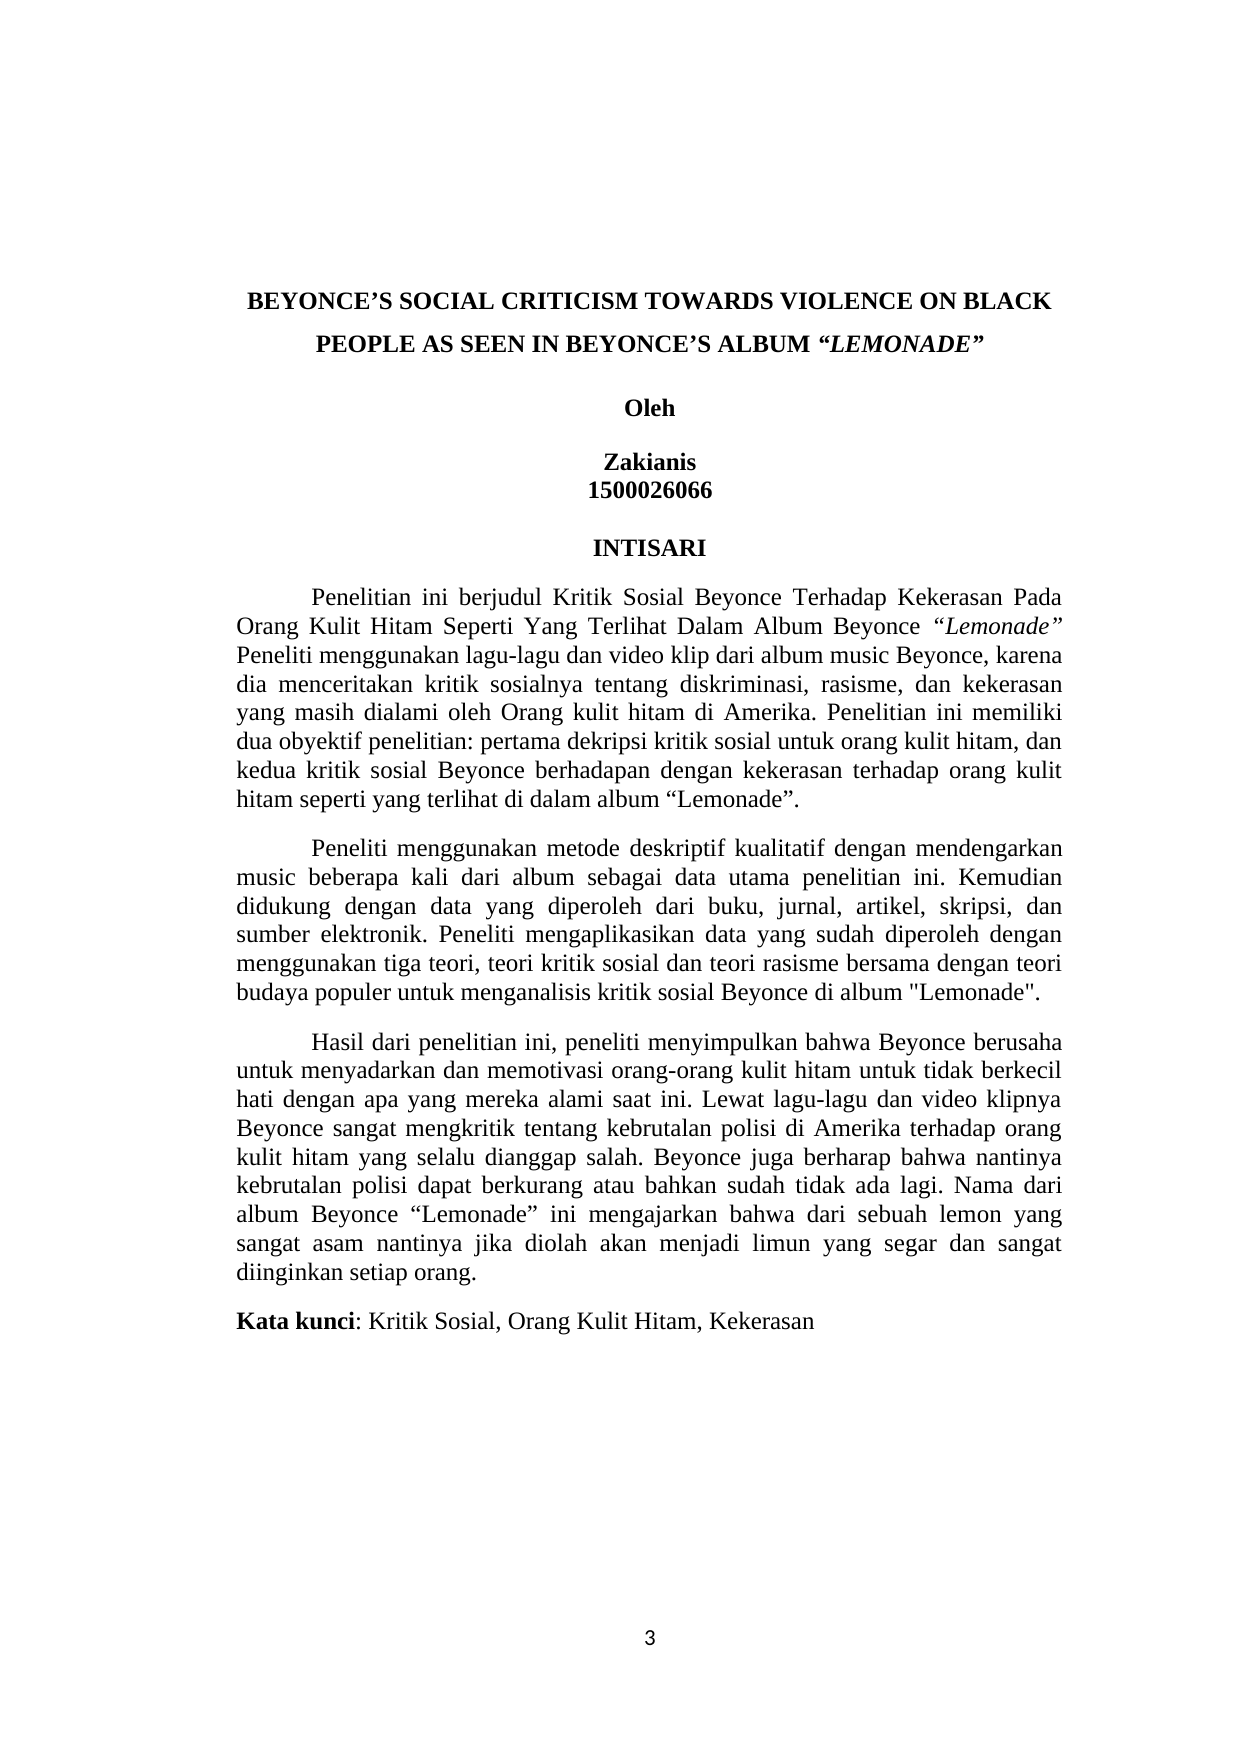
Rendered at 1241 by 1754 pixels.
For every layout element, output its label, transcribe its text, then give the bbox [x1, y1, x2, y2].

text Penelitian ini berjudul Kritik Sosial Beyonce Terhadap Kekerasan Pada Orang Kulit Hitam Seperti Yang Terlihat Dalam Album Beyonce “Lemonade” Peneliti menggunakan lagu-lagu dan video klip dari album music Beyonce, karena dia menceritakan kritik sosialnya tentang diskriminasi, rasisme, dan kekerasan yang masih dialami oleh Orang kulit hitam di Amerika. Penelitian ini memiliki dua obyektif penelitian: pertama dekripsi kritik sosial untuk orang kulit hitam, dan kedua kritik sosial Beyonce berhadapan dengan kekerasan terhadap orang kulit hitam seperti yang terlihat di dalam album “Lemonade”. [236, 582, 1063, 812]
text INTISARI [236, 533, 1063, 562]
text Peneliti menggunakan metode deskriptif kualitatif dengan mendengarkan music beberapa kali dari album sebagai data utama penelitian ini. Kemudian didukung dengan data yang diperoleh dari buku, jurnal, artikel, skripsi, dan sumber elektronik. Peneliti mengaplikasikan data yang sudah diperoleh dengan menggunakan tiga teori, teori kritik sosial dan teori rasisme bersama dengan teori budaya populer untuk menganalisis kritik sosial Beyonce di album "Lemonade". [236, 833, 1063, 1006]
text BEYONCE’S SOCIAL CRITICISM TOWARDS VIOLENCE ON BLACK PEOPLE AS SEEN IN BEYONCE’S ALBUM “LEMONADE” [236, 286, 1063, 358]
text 1500026066 [236, 475, 1063, 504]
text Hasil dari penelitian ini, peneliti menyimpulkan bahwa Beyonce berusaha untuk menyadarkan dan memotivasi orang-orang kulit hitam untuk tidak berkecil hati dengan apa yang mereka alami saat ini. Lewat lagu-lagu dan video klipnya Beyonce sangat mengkritik tentang kebrutalan polisi di Amerika terhadap orang kulit hitam yang selalu dianggap salah. Beyonce juga berharap bahwa nantinya kebrutalan polisi dapat berkurang atau bahkan sudah tidak ada lagi. Nama dari album Beyonce “Lemonade” ini mengajarkan bahwa dari sebuah lemon yang sangat asam nantinya jika diolah akan menjadi limun yang segar dan sangat diinginkan setiap orang. [236, 1027, 1063, 1285]
text Oleh [236, 393, 1063, 422]
text Zakianis [236, 447, 1063, 475]
text Kata kunci: Kritik Sosial, Orang Kulit Hitam, Kekerasan [236, 1306, 1063, 1335]
